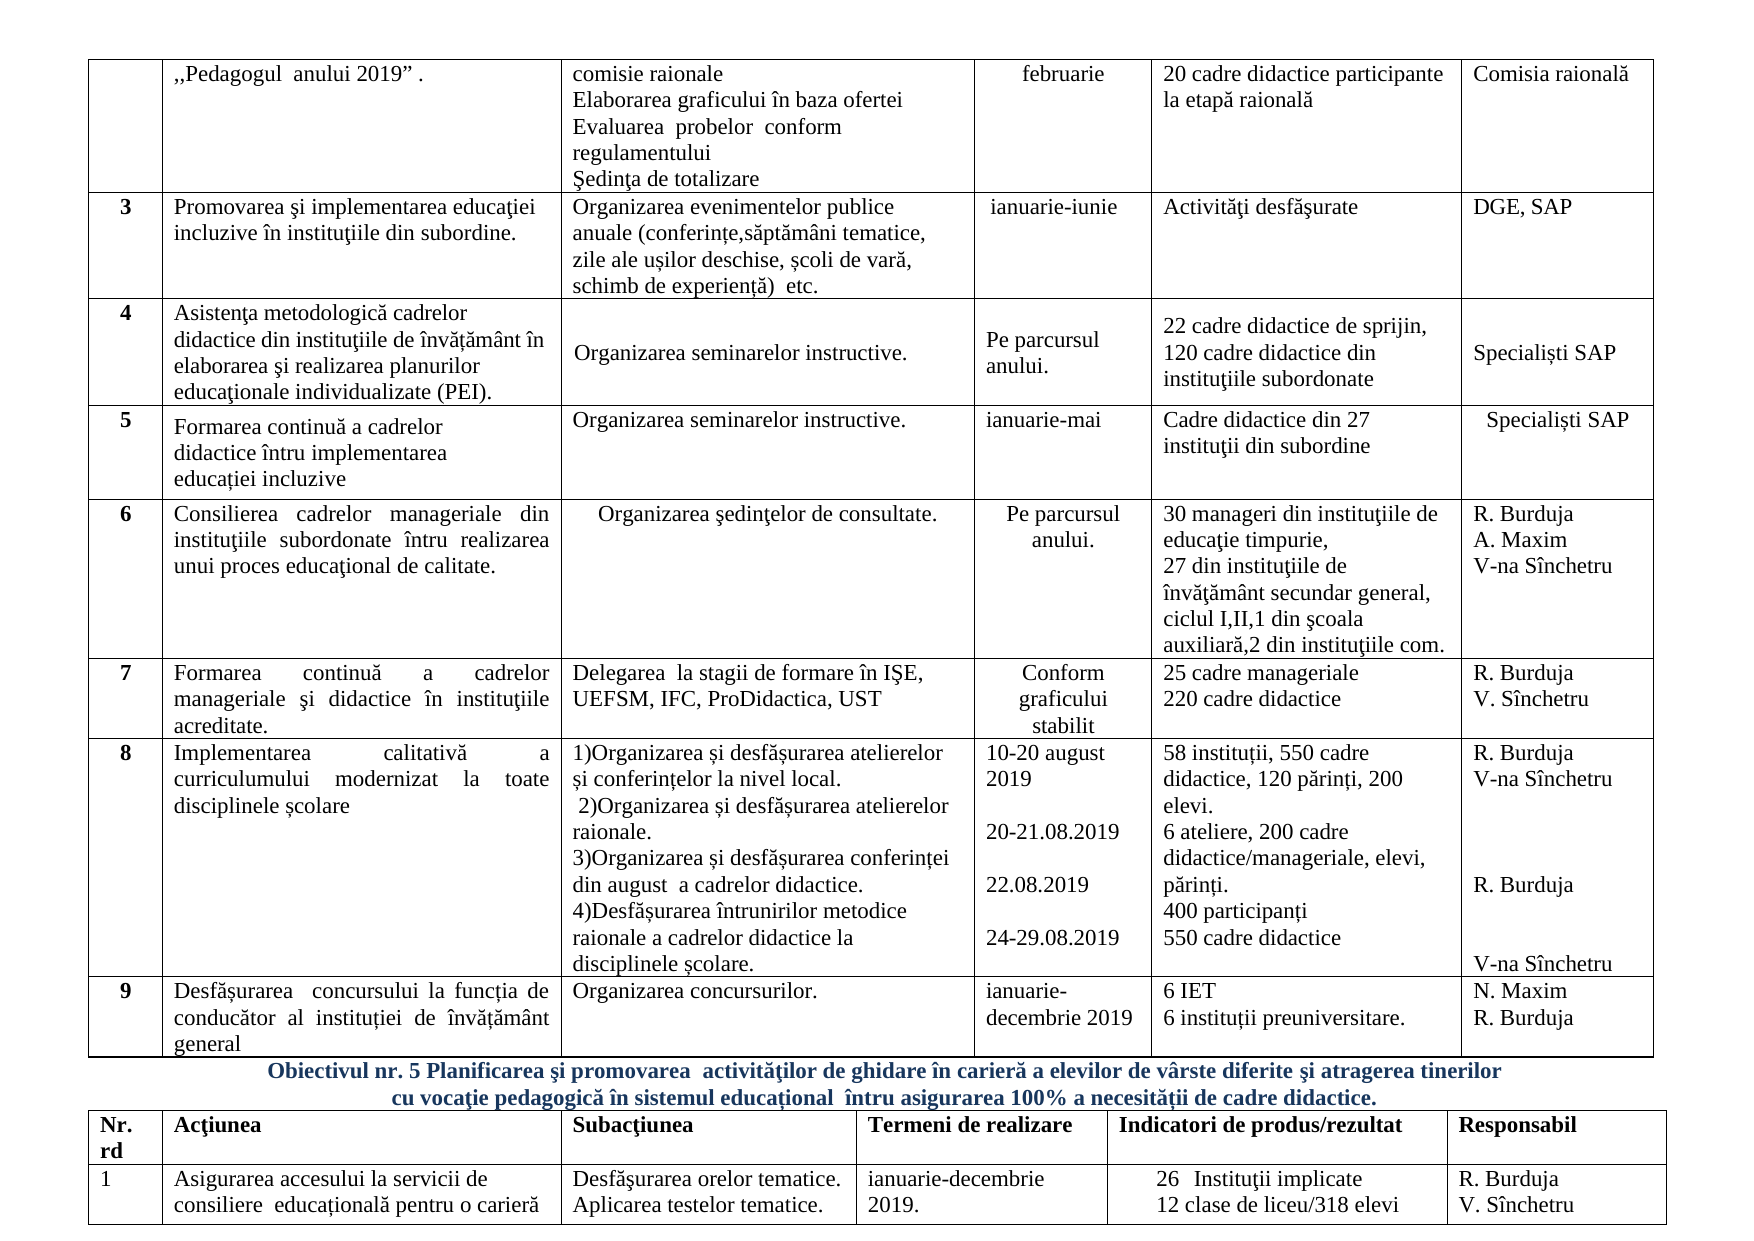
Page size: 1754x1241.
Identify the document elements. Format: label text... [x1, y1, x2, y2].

table_cell Asistenţa metodologică cadrelor didactice din instituţiile de învățământ în elaborarea şi realizarea planurilor educaţionale individualizate (PEI). [163, 299, 561, 405]
table_cell Specialiști SAP [1462, 406, 1653, 499]
table_cell N. Maxim R. Burduja [1462, 977, 1653, 1056]
table_cell 6 [89, 500, 162, 658]
table_cell Implementarea calitativă a curriculumului modernizat la toate disciplinele școlare [163, 739, 561, 976]
table_cell Specialiști SAP [1462, 299, 1653, 405]
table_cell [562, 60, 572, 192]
table_cell Activităţi desfăşurate [1152, 193, 1461, 298]
table_cell Conform graficului stabilit [975, 659, 1151, 738]
table_cell Organizarea concursurilor. [562, 977, 974, 1056]
table_cell Concurs desfăşurat 20 cadre didactice participante la etapă raională [1152, 60, 1461, 192]
table_cell 8 [89, 739, 162, 976]
table_header Acţiunea [163, 1111, 561, 1164]
table_cell 3 [89, 193, 162, 298]
table_cell R. Burduja A. Maxim V-na Sînchetru [1462, 500, 1653, 658]
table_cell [1448, 1165, 1666, 1224]
table_cell ianuarie-iunie [975, 193, 1151, 298]
table_cell Pe parcursul anului. [975, 500, 1151, 658]
table_cell Desfășurării concursului ,,Pedagogul anului 2019” . [163, 60, 561, 192]
table_cell Organizarea seminarelor instructive. [562, 299, 974, 405]
table_cell ianuarie-februarie [975, 60, 1151, 192]
table_cell Desfășurarea concursului la funcția de conducător al instituției de învățământ general [163, 977, 561, 1056]
table_header Subacţiunea [562, 1111, 856, 1164]
table_cell Organizarea evenimentelor publice anuale (conferințe,săptămâni tematice, zile ale ușilor deschise, școli de vară, schimb de experiență) etc. [562, 193, 974, 298]
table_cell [857, 1165, 1107, 1224]
table_cell ianuarie-mai [975, 406, 1151, 499]
table_header Nr. rd [89, 1111, 162, 1164]
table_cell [163, 1165, 561, 1224]
table_header Termeni de realizare [857, 1111, 1107, 1164]
table_cell 5 [89, 406, 162, 499]
table_cell 7 [89, 659, 162, 738]
table_cell 1 [89, 1165, 162, 1224]
table_cell Consilierea cadrelor manageriale din instituţiile subordonate întru realizarea unui proces educaţional de calitate. [163, 500, 561, 658]
table_cell 6 IET 6 instituții preuniversitare. [1152, 977, 1461, 1056]
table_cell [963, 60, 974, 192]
table_cell Cadre didactice din 27 instituţii din subordine [1152, 406, 1461, 499]
table_cell 1)Organizarea și desfășurarea atelierelor și conferințelor la nivel local. 2)Organizarea și desfășurarea atelierelor raionale. 3)Organizarea și desfășurarea conferinței din august a cadrelor didactice. 4)Desfășurarea întrunirilor metodice raionale a cadrelor didactice la disciplinele școlare. [562, 739, 974, 976]
table_cell Promovarea şi implementarea educaţiei incluzive în instituţiile din subordine. [163, 193, 561, 298]
text cu vocaţie pedagogică în sistemul educațional întru asigurarea 100% a necesității de cadre didactice. [89, 1084, 1680, 1110]
table_cell Delegarea la stagii de formare în IŞE, UEFSM, IFC, ProDidactica, UST [562, 659, 974, 738]
table_cell 10-20 august 2019 20-21.08.2019 22.08.2019 24-29.08.2019 [975, 739, 1151, 976]
table_header Responsabil [1448, 1111, 1666, 1164]
table_cell 22 cadre didactice de sprijin, 120 cadre didactice din instituţiile subordonate [1152, 299, 1461, 405]
table_cell 9 [89, 977, 162, 1056]
table_cell Organizarea seminarelor instructive. [562, 406, 974, 499]
table_cell ianuarie-decembrie 2019 [975, 977, 1151, 1056]
table_cell Pe parcursul anului. [975, 299, 1151, 405]
table_cell Formarea continuă a cadrelor didactice întru implementarea educației incluzive [163, 406, 561, 499]
table_cell R. Burduja V. Sînchetru [1462, 659, 1653, 738]
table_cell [562, 1165, 856, 1224]
table_cell Formarea continuă a cadrelor manageriale şi didactice în instituţiile acreditate. [163, 659, 561, 738]
table_cell R. Burduja V-na Sînchetru R. Burduja V-na Sînchetru [1462, 739, 1653, 976]
table_cell 58 instituții, 550 cadre didactice, 120 părinți, 200 elevi. 6 ateliere, 200 cadre didactice/manageriale, elevi, părinți. 400 participanți 550 cadre didactice [1152, 739, 1461, 976]
table_cell V. Sînchetru Comisia raională [1462, 60, 1653, 192]
table_cell Organizarea şedinţelor de consultate. [562, 500, 974, 658]
table_cell 2. [89, 60, 162, 192]
text Obiectivul nr. 5 Planificarea şi promovarea activităţilor de ghidare în carieră a elevilor de vârste diferite şi atragerea tinerilor [89, 1057, 1680, 1084]
table_cell 25 cadre manageriale 220 cadre didactice [1152, 659, 1461, 738]
table_cell 30 manageri din instituţiile de educaţie timpurie, 27 din instituţiile de învăţământ secundar general, ciclul I,II,1 din şcoala auxiliară,2 din instituţiile com. [1152, 500, 1461, 658]
table_cell DGE, SAP [1462, 193, 1653, 298]
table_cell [1108, 1165, 1447, 1224]
table_cell 4 [89, 299, 162, 405]
table_header Indicatori de produs/rezultat [1108, 1111, 1447, 1164]
